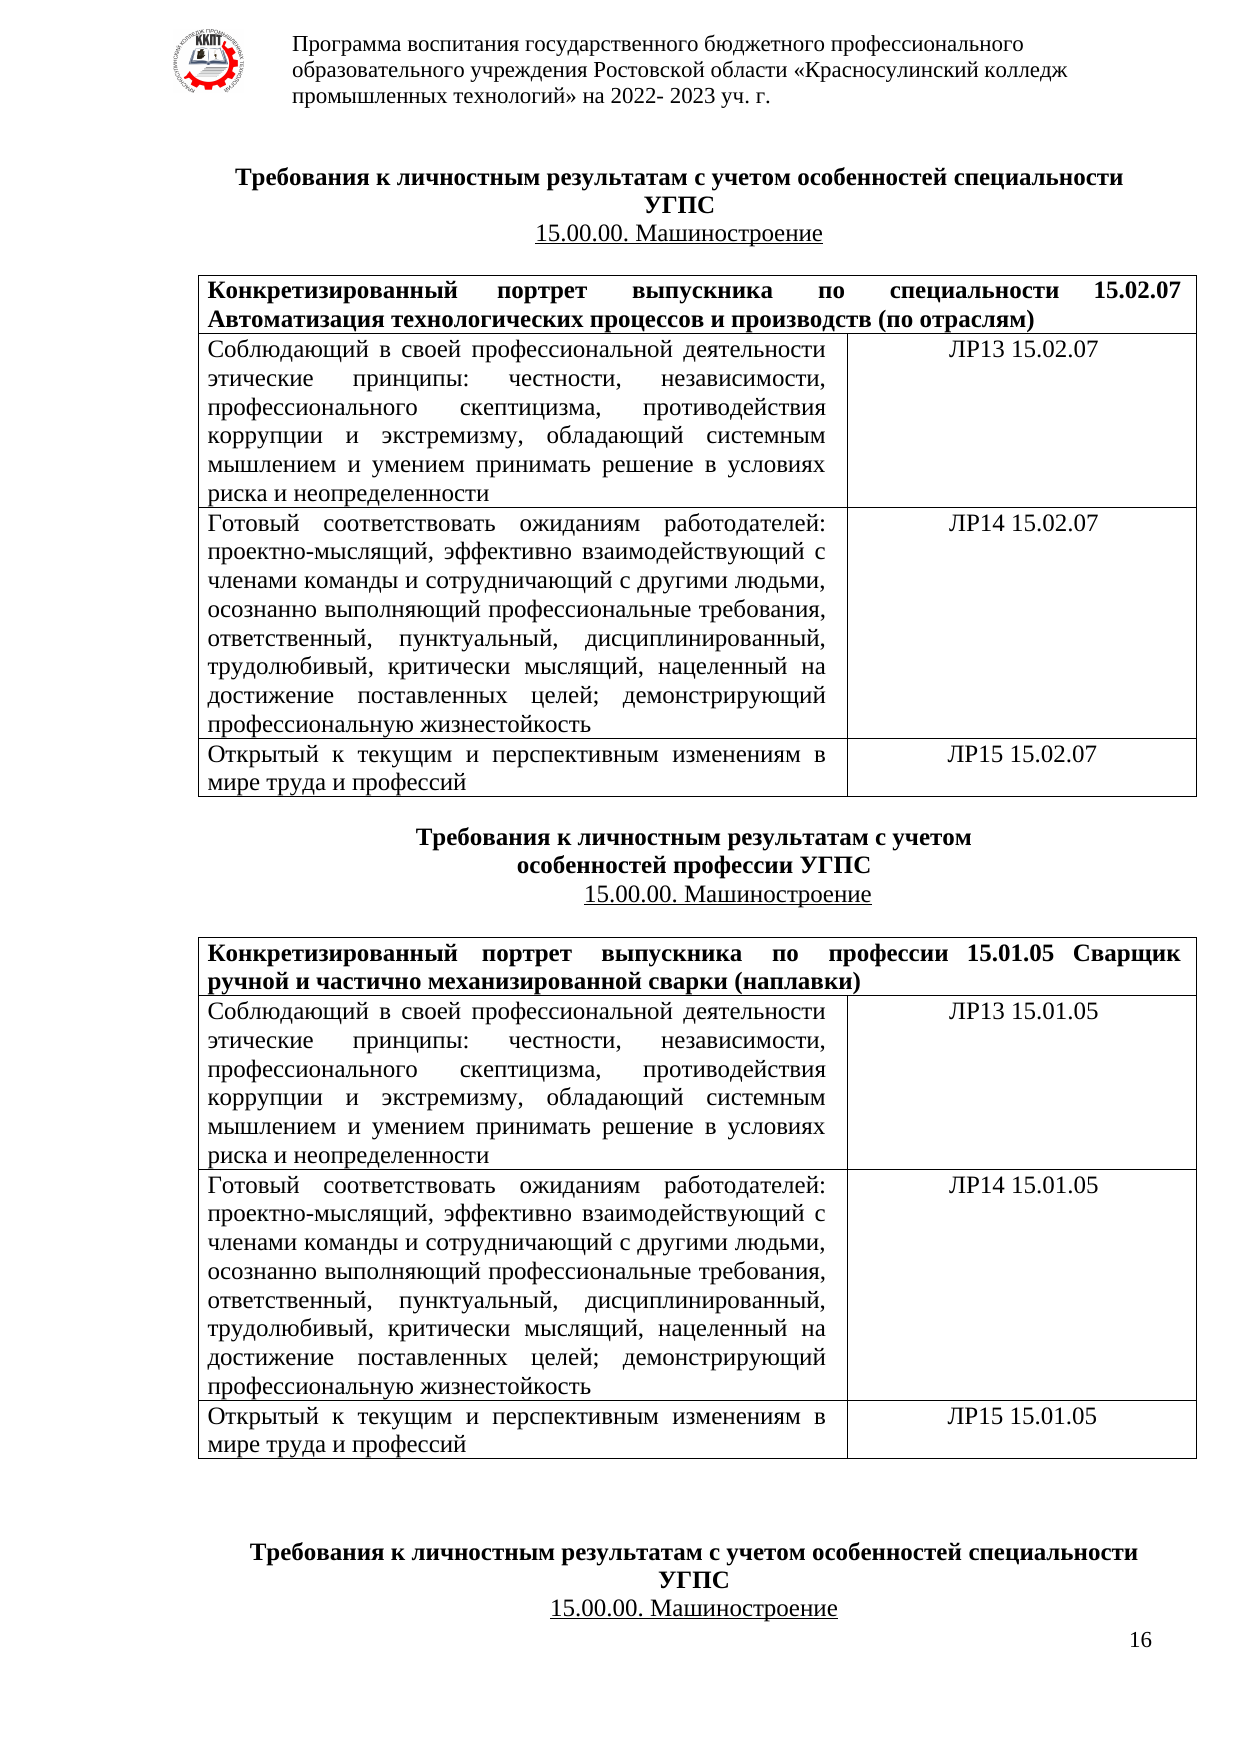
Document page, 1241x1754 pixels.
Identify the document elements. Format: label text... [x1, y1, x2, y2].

picture [173, 29, 244, 93]
list Требования к личностным результатам с учетом [236, 823, 1151, 851]
list Требования к личностным результатам с учетом особенностей специальности УГПС [207, 163, 1151, 219]
table_cell Открытый к текущим и перспективным изменениям в мире труда и профессий [199, 739, 847, 796]
table_header Конкретизированный портрет выпускника по профессии 15.01.05 Сварщик ручной и частично механизированной сварки (наплавки) [199, 938, 1196, 995]
list Требования к личностным результатам с учетом особенностей специальности УГПС [236, 1537, 1151, 1594]
list 15.00.00. Машиностроение [207, 219, 1151, 247]
table_cell ЛР13 15.02.07 [848, 334, 1196, 507]
table_cell Соблюдающий в своей профессиональной деятельности этические принципы: честности, независимости, профессионального скептицизма, противодействия коррупции и экстремизму, обладающий системным мышлением и умением принимать решение в условиях риска и неопределенности [199, 334, 847, 507]
table_cell ЛР13 15.01.05 [848, 996, 1196, 1169]
table_cell Соблюдающий в своей профессиональной деятельности этические принципы: честности, независимости, профессионального скептицизма, противодействия коррупции и экстремизму, обладающий системным мышлением и умением принимать решение в условиях риска и неопределенности [199, 996, 847, 1169]
table_cell ЛР14 15.01.05 [848, 1170, 1196, 1400]
table_cell ЛР14 15.02.07 [848, 508, 1196, 738]
list 15.00.00. Машиностроение [388, 879, 1067, 908]
table_cell ЛР15 15.02.07 [848, 739, 1196, 796]
table_cell Открытый к текущим и перспективным изменениям в мире труда и профессий [199, 1401, 847, 1458]
table_header Конкретизированный портрет выпускника по специальности 15.02.07 Автоматизация технологических процессов и производств (по отраслям) [199, 276, 1196, 333]
table_cell ЛР15 15.01.05 [848, 1401, 1196, 1458]
list 15.00.00. Машиностроение [236, 1594, 1151, 1622]
list особенностей профессии УГПС [236, 851, 1151, 879]
